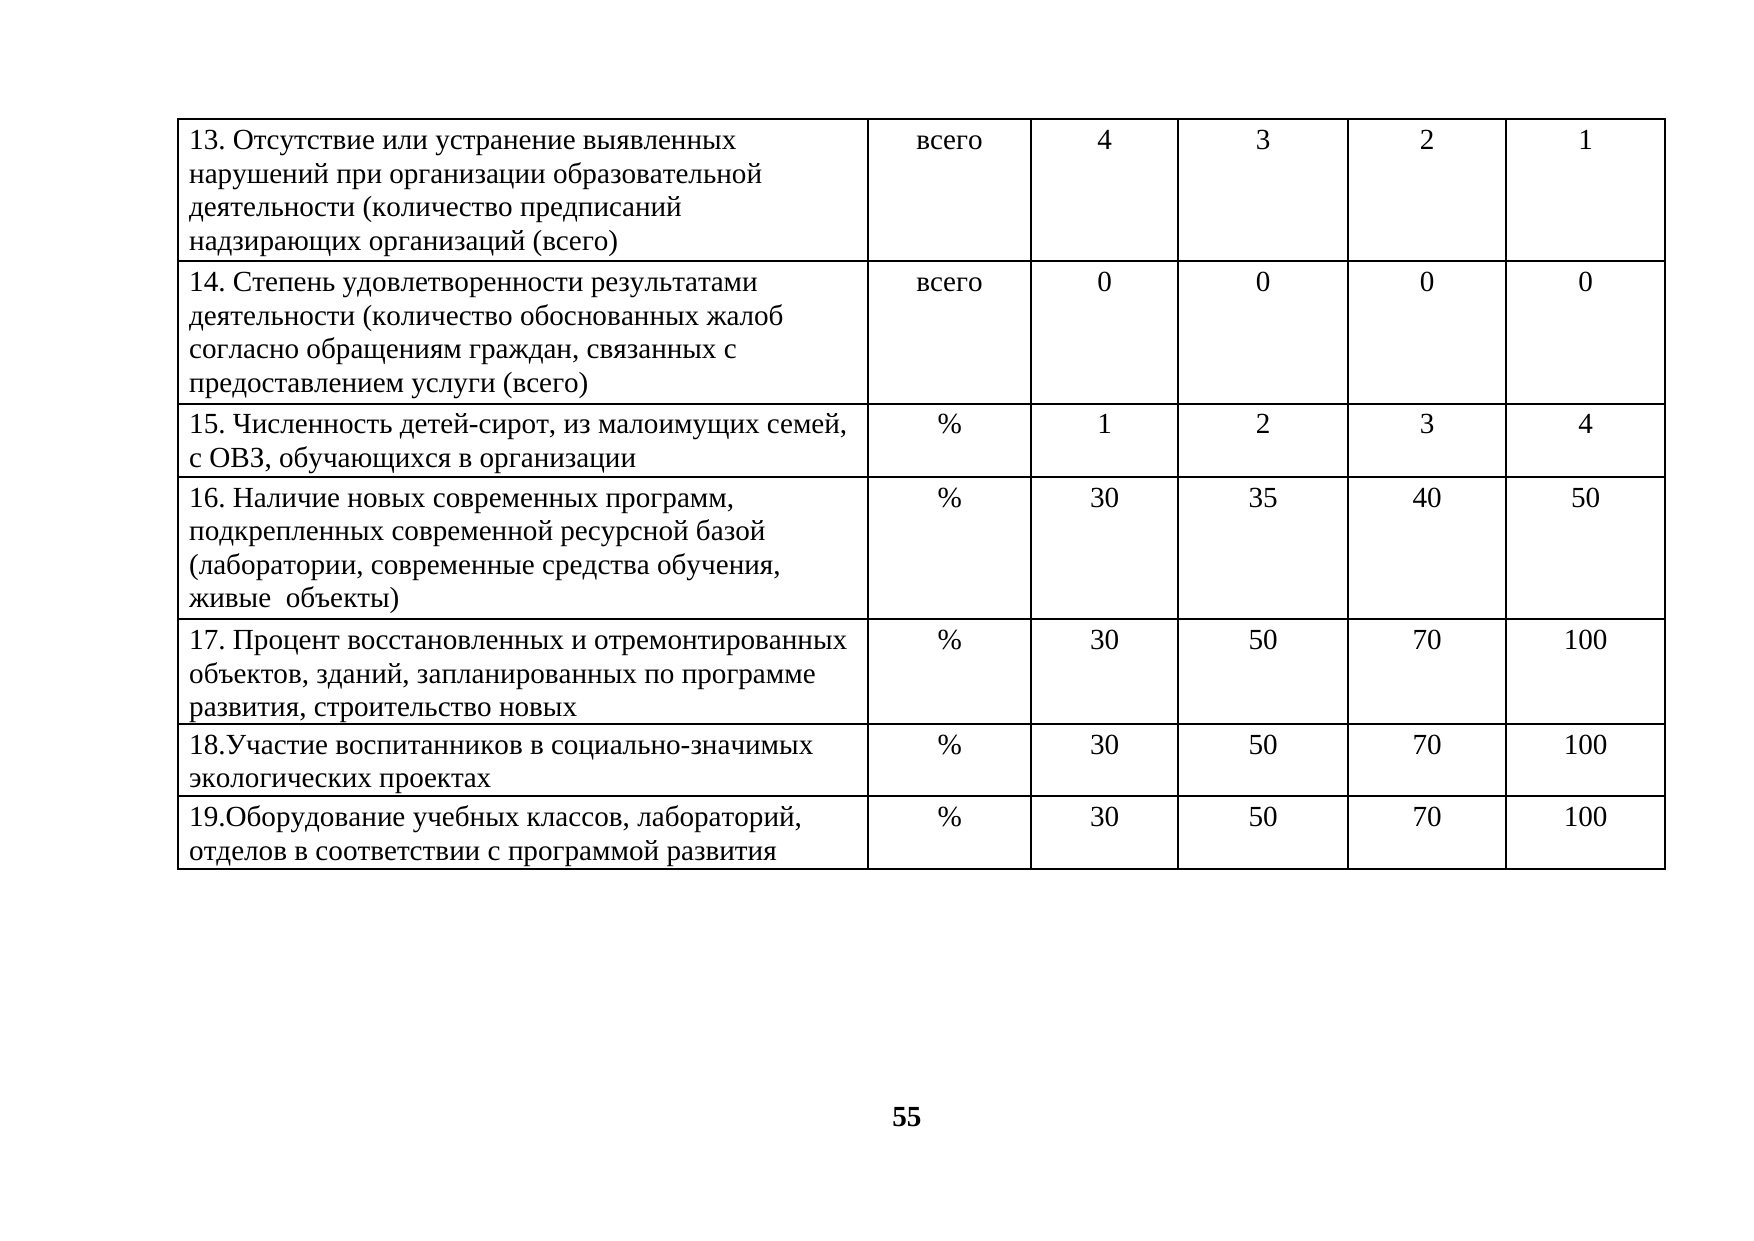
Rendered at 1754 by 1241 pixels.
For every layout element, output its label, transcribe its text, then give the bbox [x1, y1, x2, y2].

table_cell 2 [1349, 120, 1505, 260]
table_cell 70 [1349, 797, 1505, 868]
table_cell 30 [1032, 797, 1177, 868]
table_cell 30 [1032, 725, 1177, 795]
table_cell 50 [1179, 620, 1347, 723]
table_cell 0 [1507, 262, 1664, 403]
table_cell 50 [1179, 725, 1347, 795]
table_cell 0 [1032, 262, 1177, 403]
table_cell 70 [1349, 725, 1505, 795]
table_cell 0 [1349, 262, 1505, 403]
table_cell 30 [1032, 478, 1177, 618]
table_cell % [869, 620, 1030, 723]
table_cell 15. Численность детей-сирот, из малоимущих семей, с ОВЗ, обучающихся в организации [179, 405, 867, 476]
table_cell всего [869, 120, 1030, 260]
table_cell 1 [1032, 405, 1177, 476]
table_cell 100 [1507, 725, 1664, 795]
table_cell 100 [1507, 620, 1664, 723]
table_cell % [869, 478, 1030, 618]
table_cell 17. Процент восстановленных и отремонтированных объектов, зданий, запланированных по программе развития, строительство новых [179, 620, 867, 723]
table_cell 3 [1179, 120, 1347, 260]
table_cell 3 [1349, 405, 1505, 476]
table_cell 14. Степень удовлетворенности результатами деятельности (количество обоснованных жалоб согласно обращениям граждан, связанных с предоставлением услуги (всего) [179, 262, 867, 403]
table_cell 100 [1507, 797, 1664, 868]
table_cell 50 [1507, 478, 1664, 618]
table_cell 40 [1349, 478, 1505, 618]
table_cell 18.Участие воспитанников в социально-значимых экологических проектах [179, 725, 867, 795]
table_cell 4 [1507, 405, 1664, 476]
table_cell 1 [1507, 120, 1664, 260]
table_cell 19.Оборудование учебных классов, лабораторий, отделов в соответствии с программой развития [179, 797, 867, 868]
table_cell % [869, 725, 1030, 795]
table_cell 70 [1349, 620, 1505, 723]
table_cell 0 [1179, 262, 1347, 403]
table_cell 30 [1032, 620, 1177, 723]
table_cell 35 [1179, 478, 1347, 618]
table_cell % [869, 797, 1030, 868]
table_cell всего [869, 262, 1030, 403]
table_cell 13. Отсутствие или устранение выявленных нарушений при организации образовательной деятельности (количество предписаний надзирающих организаций (всего) [179, 120, 867, 260]
table_cell % [869, 405, 1030, 476]
table_cell 16. Наличие новых современных программ, подкрепленных современной ресурсной базой (лаборатории, современные средства обучения, живые объекты) [179, 478, 867, 618]
table_cell 2 [1179, 405, 1347, 476]
table_cell 50 [1179, 797, 1347, 868]
table_cell 4 [1032, 120, 1177, 260]
